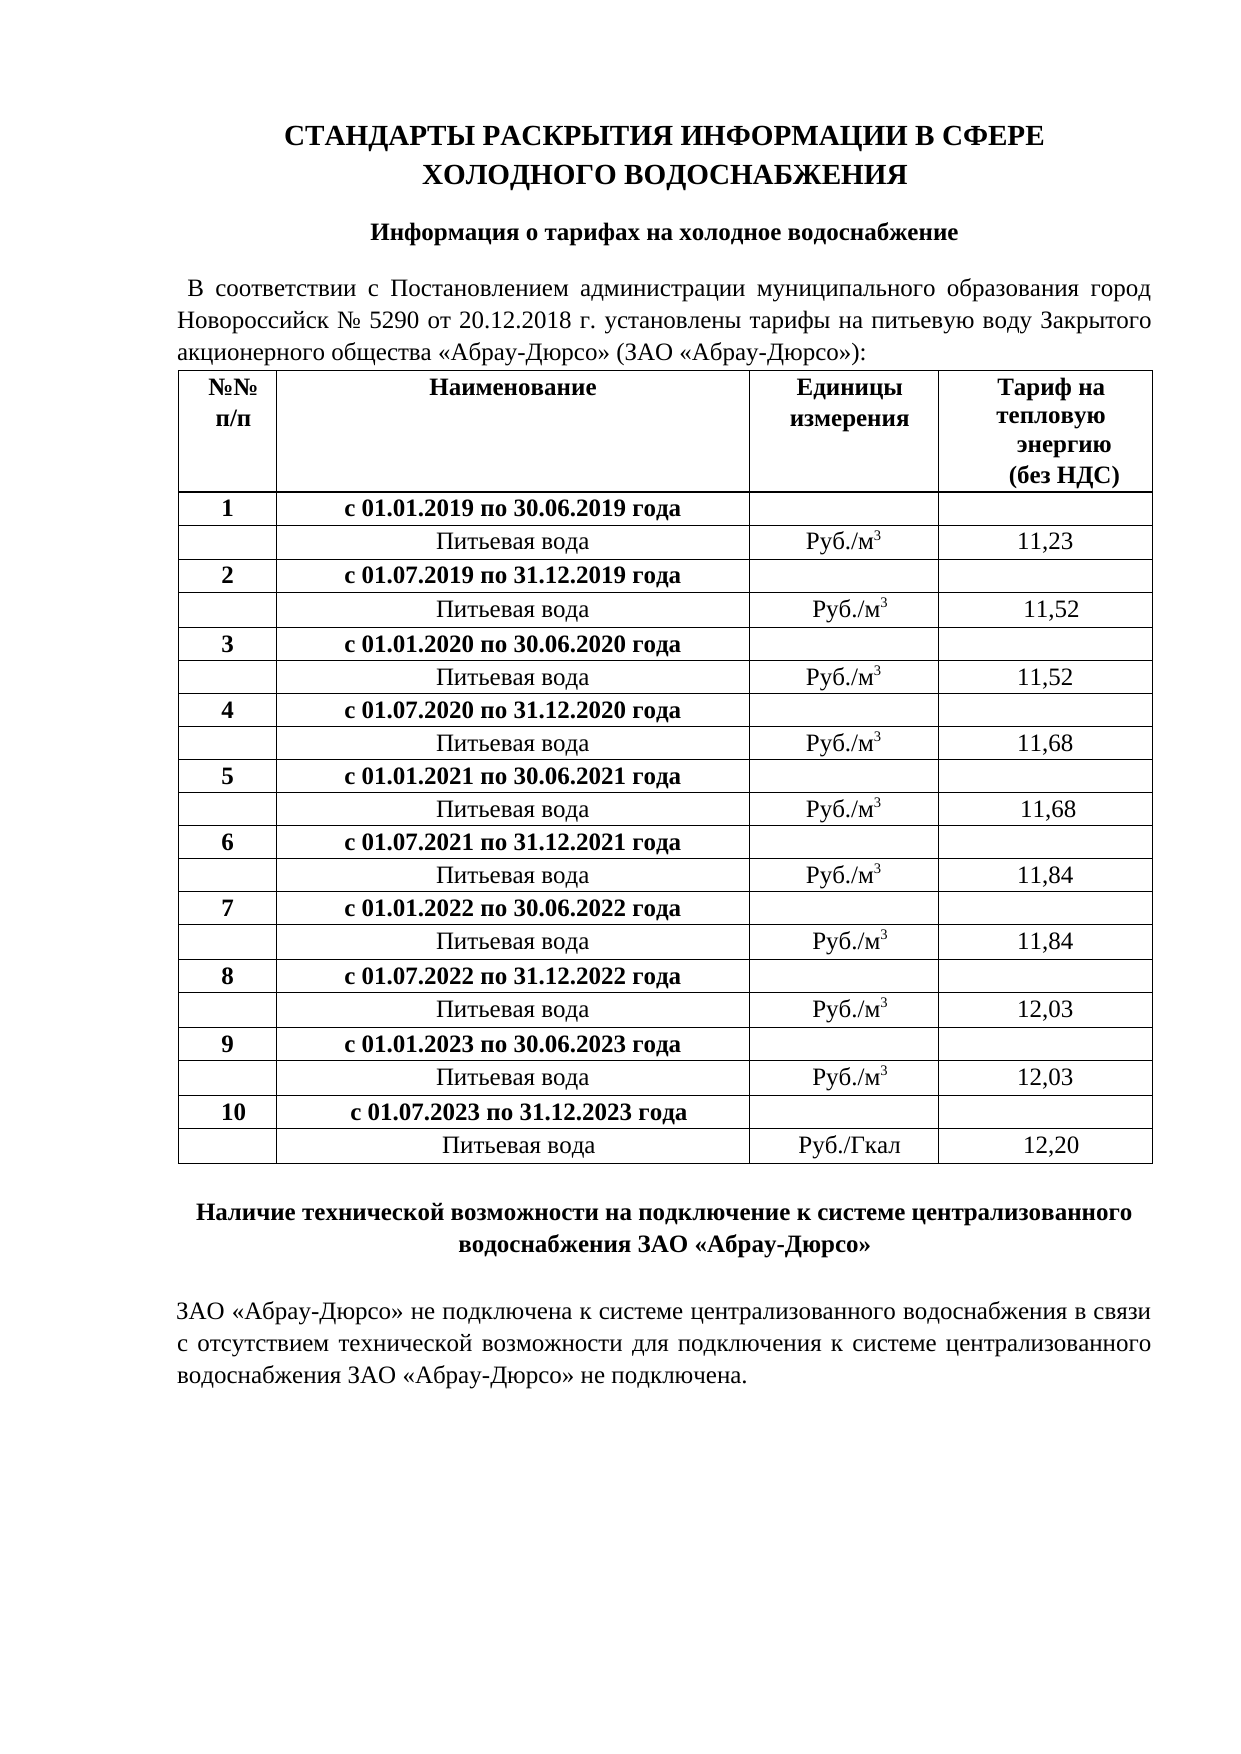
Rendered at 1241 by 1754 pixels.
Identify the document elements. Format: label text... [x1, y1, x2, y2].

table_cell Питьевая вода [277, 727, 749, 759]
table_cell 7 [179, 892, 276, 924]
table_cell Руб./м3 [750, 859, 938, 891]
table_cell [750, 560, 938, 592]
table_cell Руб./м3 [750, 526, 938, 559]
table_header Единицы измерения [750, 371, 938, 491]
table_header №№ п/п [179, 371, 276, 491]
table_cell [750, 960, 938, 992]
table_cell [939, 560, 1152, 592]
table_cell 11,68 [939, 793, 1152, 825]
table_cell с 01.07.2020 по 31.12.2020 года [277, 694, 749, 726]
table_cell 1 [179, 493, 276, 524]
table_cell Питьевая вода [277, 661, 749, 693]
table_cell Питьевая вода [277, 593, 749, 627]
table_cell [750, 1028, 938, 1060]
table_header Тариф на тепловую энергию (без НДС) [939, 371, 1152, 491]
table_cell [750, 1096, 938, 1128]
table_cell 4 [179, 694, 276, 726]
table_cell [939, 694, 1152, 726]
table_cell с 01.01.2021 по 30.06.2021 года [277, 760, 749, 792]
table_cell с 01.01.2023 по 30.06.2023 года [277, 1028, 749, 1060]
table_cell Руб./м3 [750, 593, 938, 627]
table_cell 11,68 [939, 727, 1152, 759]
table_cell 11,84 [939, 925, 1152, 959]
table_cell [179, 526, 276, 559]
table_cell [939, 493, 1152, 524]
table_cell [939, 892, 1152, 924]
table_cell [179, 859, 276, 891]
table_cell [750, 760, 938, 792]
table_cell с 01.07.2022 по 31.12.2022 года [277, 960, 749, 992]
table_cell 6 [179, 826, 276, 858]
table_cell 5 [179, 760, 276, 792]
table_cell 11,84 [939, 859, 1152, 891]
table_header Наименование [277, 371, 749, 491]
text В соответствии с Постановлением администрации муниципального образования город Новороссийск № 5290 от 20.12.2018 г. установлены тарифы на питьевую воду Закрытого акционерного общества «Абрау-Дюрсо» (ЗАО «Абрау-Дюрсо»): [176, 273, 1152, 366]
table_cell 11,52 [939, 593, 1152, 627]
table_cell [750, 826, 938, 858]
table_cell [939, 960, 1152, 992]
table_cell 3 [179, 628, 276, 660]
table_cell [179, 793, 276, 825]
table_cell [179, 593, 276, 627]
table_cell Питьевая вода [277, 526, 749, 559]
table_cell [939, 760, 1152, 792]
table_cell 8 [179, 960, 276, 992]
table_cell [939, 628, 1152, 660]
table_cell [939, 826, 1152, 858]
table_cell [750, 493, 938, 524]
table_cell Питьевая вода [277, 1061, 749, 1095]
table_cell Питьевая вода [277, 993, 749, 1027]
table_cell Питьевая вода [277, 793, 749, 825]
table_cell [939, 1096, 1152, 1128]
table_cell с 01.01.2020 по 30.06.2020 года [277, 628, 749, 660]
table_cell Питьевая вода [277, 1129, 749, 1162]
table_cell Руб./м3 [750, 661, 938, 693]
table_cell Руб./м3 [750, 727, 938, 759]
table_cell [179, 993, 276, 1027]
table_cell [179, 661, 276, 693]
table_cell 2 [179, 560, 276, 592]
table_cell 9 [179, 1028, 276, 1060]
table_cell [179, 1129, 276, 1162]
table_cell с 01.07.2019 по 31.12.2019 года [277, 560, 749, 592]
text Холодного водоснабжения [177, 157, 1152, 191]
table_cell 12,03 [939, 993, 1152, 1027]
table_cell с 01.07.2021 по 31.12.2021 года [277, 826, 749, 858]
table_cell Руб./м3 [750, 925, 938, 959]
text Информация о тарифах на холодное водоснабжение [177, 217, 1151, 245]
table_cell 11,52 [939, 661, 1152, 693]
table_cell Питьевая вода [277, 925, 749, 959]
table_cell [179, 925, 276, 959]
table_cell [750, 628, 938, 660]
table_cell [939, 1028, 1152, 1060]
table_cell Руб./м3 [750, 993, 938, 1027]
table_cell [750, 694, 938, 726]
table_cell [179, 1061, 276, 1095]
table_cell 11,23 [939, 526, 1152, 559]
table_cell Руб./м3 [750, 1061, 938, 1095]
text ЗАО «Абрау-Дюрсо» не подключена к системе централизованного водоснабжения в связи с отсутствием технической возможности для подключения к системе централизованного водоснабжения ЗАО «Абрау-Дюрсо» не подключена. [176, 1296, 1152, 1389]
table_cell 12,03 [939, 1061, 1152, 1095]
text Наличие технической возможности на подключение к системе централизованного водоснабжения ЗАО «Абрау-Дюрсо» [177, 1197, 1151, 1258]
table_cell [750, 892, 938, 924]
table_cell Руб./м3 [750, 793, 938, 825]
table_cell 12,20 [939, 1129, 1152, 1162]
table_cell с 01.01.2022 по 30.06.2022 года [277, 892, 749, 924]
text СТАНДАРТЫ РАСКРЫТИЯ ИНФОРМАЦИИ В СФЕРЕ [177, 118, 1151, 152]
table_cell с 01.07.2023 по 31.12.2023 года [277, 1096, 749, 1128]
table_cell с 01.01.2019 по 30.06.2019 года [277, 493, 749, 524]
table_cell Питьевая вода [277, 859, 749, 891]
table_cell [179, 727, 276, 759]
table_cell Руб./Гкал [750, 1129, 938, 1162]
table_cell 10 [179, 1096, 276, 1128]
